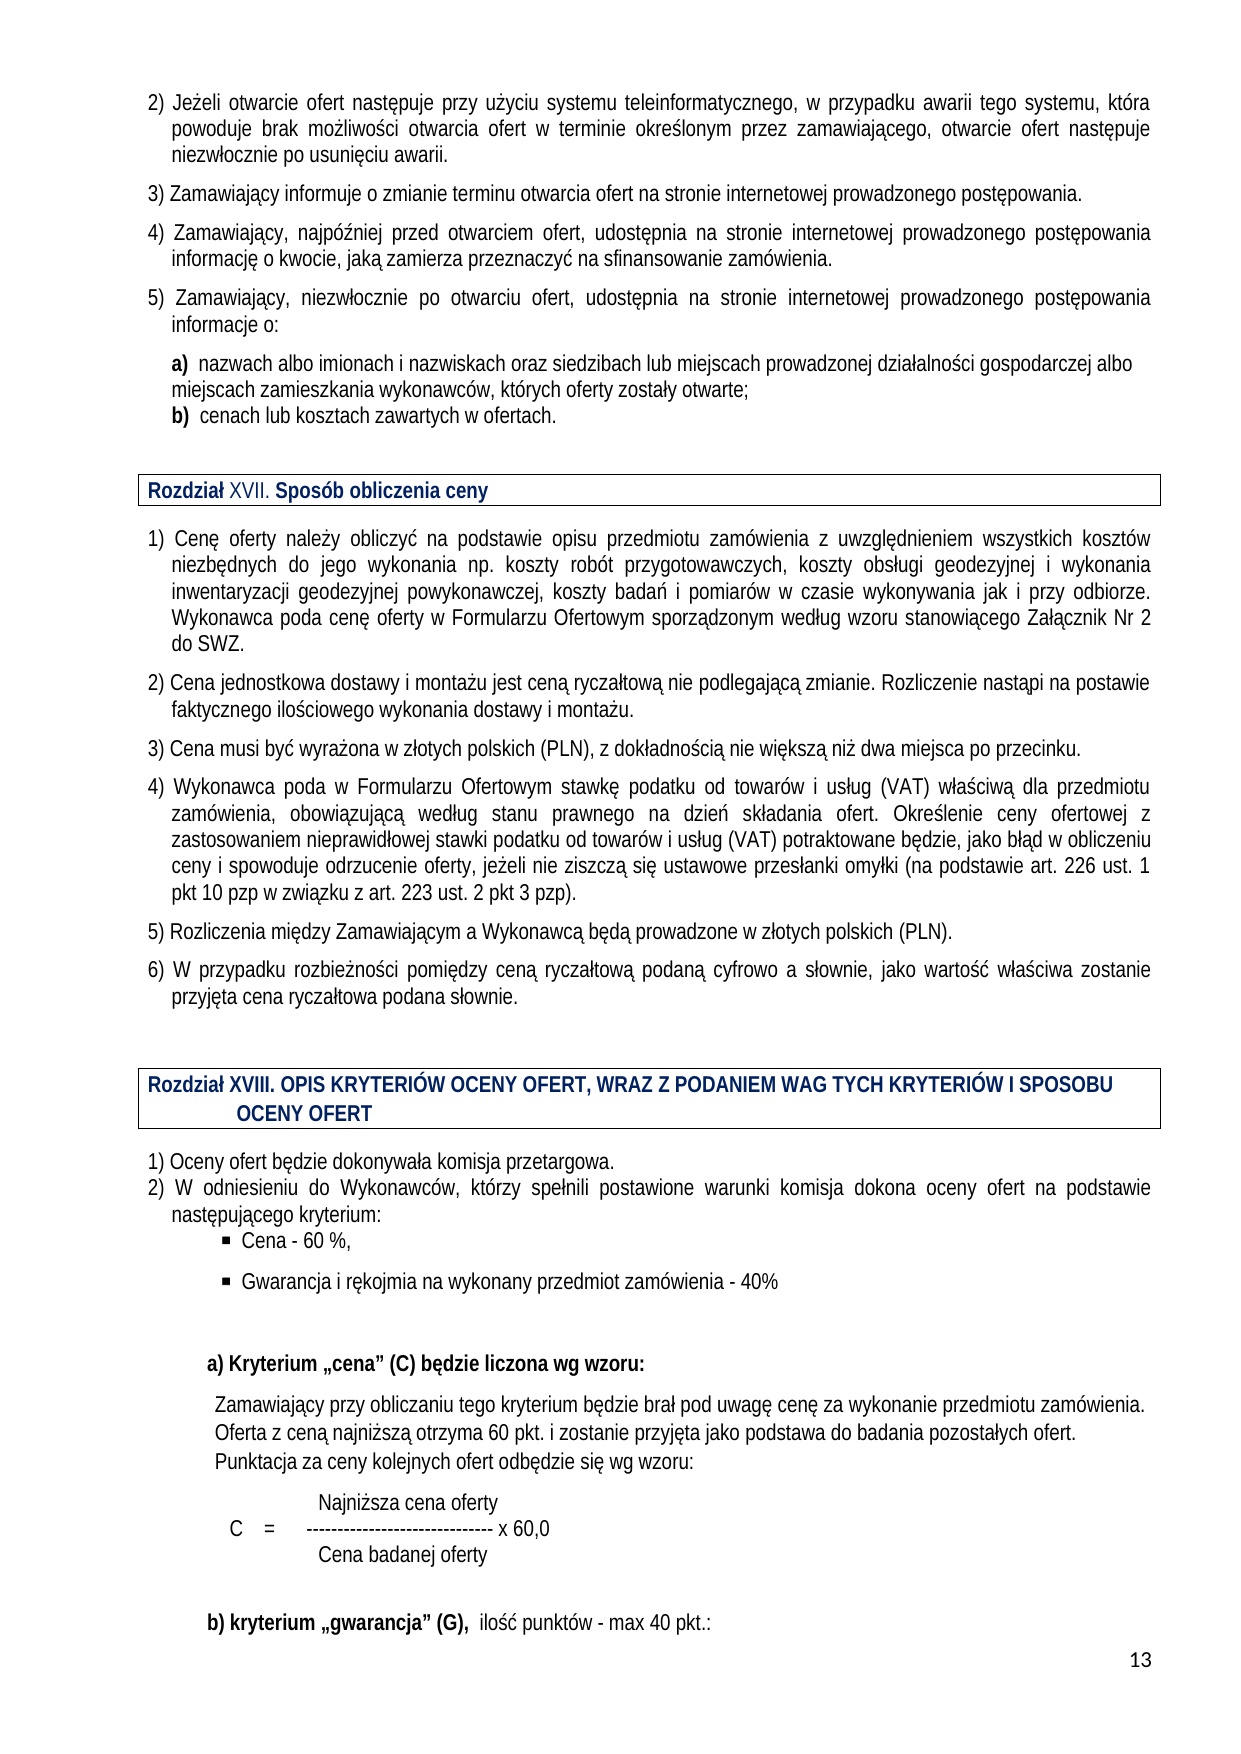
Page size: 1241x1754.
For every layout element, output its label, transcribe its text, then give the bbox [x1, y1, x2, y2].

list Gwarancja i rękojmia na wykonany przedmiot zamówienia - 40% [221, 1268, 1152, 1294]
list Cena - 60 %, [221, 1227, 1152, 1253]
text 2) W odniesieniu do Wykonawców, którzy spełnili postawione warunki komisja dokona oceny ofert na podstawie następującego kryterium: [148, 1174, 1152, 1227]
text Rozdział XVII. Sposób obliczenia ceny [139, 475, 1160, 505]
text Cena badanej oferty [177, 1541, 1152, 1568]
text 5) Zamawiający, niezwłocznie po otwarciu ofert, udostępnia na stronie internetowej prowadzonego postępowania informacje o: [148, 284, 1152, 337]
text 5) Rozliczenia między Zamawiającym a Wykonawcą będą prowadzone w złotych polskich (PLN). [148, 918, 1152, 944]
text Zamawiający przy obliczaniu tego kryterium będzie brał pod uwagę cenę za wykonanie przedmiotu zamówienia. Oferta z ceną najniższą otrzyma 60 pkt. i zostanie przyjęta jako podstawa do badania pozostałych ofert. Punktacja za ceny kolejnych ofert odbędzie się wg wzoru: [214, 1391, 1152, 1474]
text b) cenach lub kosztach zawartych w ofertach. [171, 402, 1152, 428]
text 3) Zamawiający informuje o zmianie terminu otwarcia ofert na stronie internetowej prowadzonego postępowania. [148, 180, 1152, 207]
text a) Kryterium „cena” (C) będzie liczona wg wzoru: [207, 1350, 1152, 1376]
text b) kryterium „gwarancja” (G), ilość punktów - max 40 pkt.: [207, 1609, 1152, 1635]
text 4) Wykonawca poda w Formularzu Ofertowym stawkę podatku od towarów i usług (VAT) właściwą dla przedmiotu zamówienia, obowiązującą według stanu prawnego na dzień składania ofert. Określenie ceny ofertowej z zastosowaniem nieprawidłowej stawki podatku od towarów i usług (VAT) potraktowane będzie, jako błąd w obliczeniu ceny i spowoduje odrzucenie oferty, jeżeli nie ziszczą się ustawowe przesłanki omyłki (na podstawie art. 226 ust. 1 pkt 10 pzp w związku z art. 223 ust. 2 pkt 3 pzp). [148, 773, 1152, 905]
text 6) W przypadku rozbieżności pomiędzy ceną ryczałtową podaną cyfrowo a słownie, jako wartość właściwa zostanie przyjęta cena ryczałtowa podana słownie. [148, 956, 1152, 1009]
text a) nazwach albo imionach i nazwiskach oraz siedzibach lub miejscach prowadzonej działalności gospodarczej albo miejscach zamieszkania wykonawców, których oferty zostały otwarte; [171, 349, 1152, 402]
text 1) Oceny ofert będzie dokonywała komisja przetargowa. [148, 1148, 1152, 1174]
text 4) Zamawiający, najpóźniej przed otwarciem ofert, udostępnia na stronie internetowej prowadzonego postępowania informację o kwocie, jaką zamierza przeznaczyć na sfinansowanie zamówienia. [148, 219, 1152, 272]
text Rozdział XVIII. OPIS KRYTERIÓW OCENY OFERT, WRAZ Z PODANIEM WAG TYCH KRYTERIÓW I SPOSOBU OCENY OFERT [139, 1069, 1160, 1128]
text 2) Jeżeli otwarcie ofert następuje przy użyciu systemu teleinformatycznego, w przypadku awarii tego systemu, która powoduje brak możliwości otwarcia ofert w terminie określonym przez zamawiającego, otwarcie ofert następuje niezwłocznie po usunięciu awarii. [148, 89, 1152, 168]
text C = ------------------------------ x 60,0 [177, 1515, 1152, 1541]
text 3) Cena musi być wyrażona w złotych polskich (PLN), z dokładnością nie większą niż dwa miejsca po przecinku. [148, 734, 1152, 761]
text 2) Cena jednostkowa dostawy i montażu jest ceną ryczałtową nie podlegającą zmianie. Rozliczenie nastąpi na postawie faktycznego ilościowego wykonania dostawy i montażu. [148, 669, 1152, 722]
text 1) Cenę oferty należy obliczyć na podstawie opisu przedmiotu zamówienia z uwzględnieniem wszystkich kosztów niezbędnych do jego wykonania np. koszty robót przygotowawczych, koszty obsługi geodezyjnej i wykonania inwentaryzacji geodezyjnej powykonawczej, koszty badań i pomiarów w czasie wykonywania jak i przy odbiorze. Wykonawca poda cenę oferty w Formularzu Ofertowym sporządzonym według wzoru stanowiącego Załącznik Nr 2 do SWZ. [148, 525, 1152, 657]
text Najniższa cena oferty [177, 1489, 1152, 1515]
